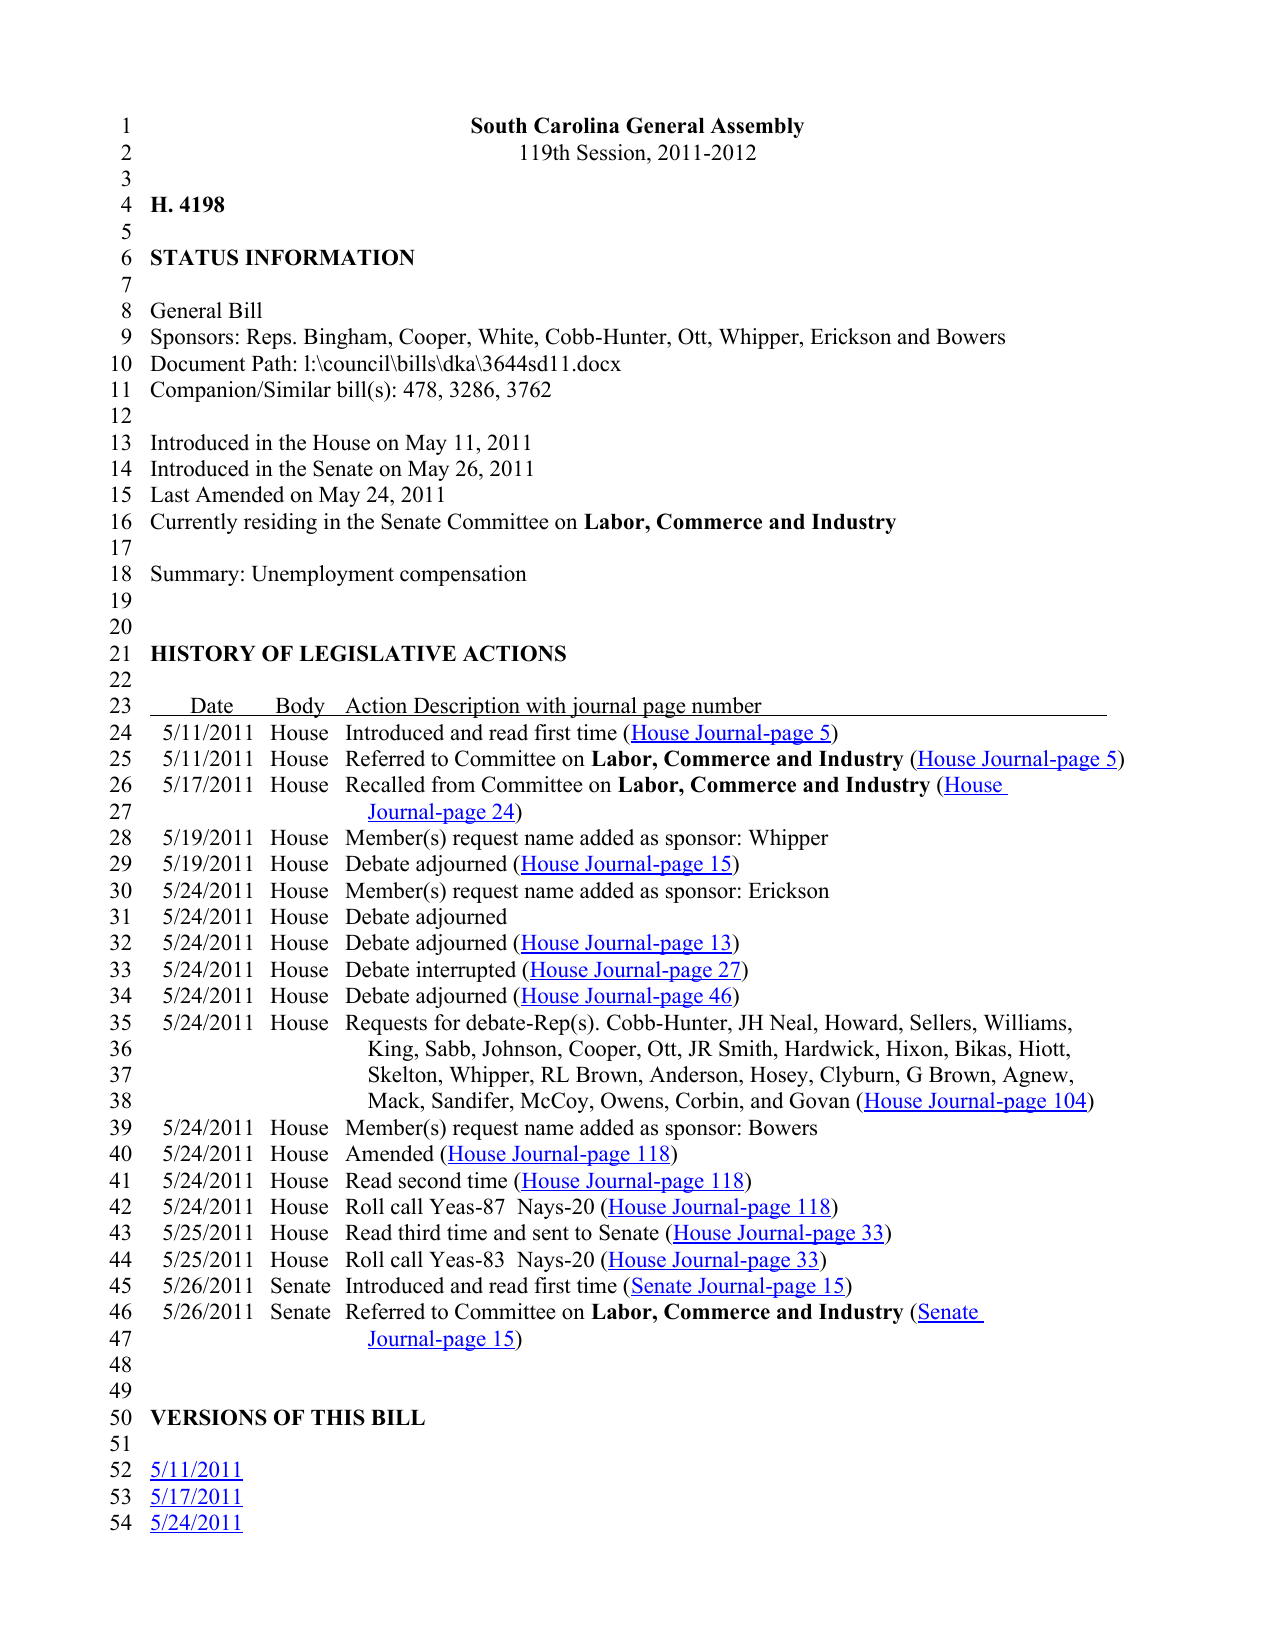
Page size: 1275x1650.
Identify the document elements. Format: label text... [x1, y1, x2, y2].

text 5/24/2011 House Debate adjourned [150, 903, 1125, 929]
text 5/25/2011 House Roll call Yeas-83 Nays-20 (House Journal-page 33) [150, 1246, 1125, 1272]
text 119th Session, 2011-2012 [150, 139, 1125, 165]
text Sponsors: Reps. Bingham, Cooper, White, Cobb-Hunter, Ott, Whipper, Erickson and Bowers [150, 323, 1125, 350]
text STATUS INFORMATION [150, 244, 1125, 271]
text 5/24/2011 House Debate interrupted (House Journal-page 27) [150, 956, 1125, 982]
text 5/24/2011 [150, 1509, 1125, 1536]
text Last Amended on May 24, 2011 [150, 481, 1125, 508]
text 5/24/2011 House Requests for debate-Rep(s). Cobb-Hunter, JH Neal, Howard, Sellers, Williams, King, Sabb, Johnson, Cooper, Ott, JR Smith, Hardwick, Hixon, Bikas, Hiott, Skelton, Whipper, RL Brown, Anderson, Hosey, Clyburn, G Brown, Agnew, Mack, Sandifer, McCoy, Owens, Corbin, and Govan (House Journal-page 104) [150, 1008, 1125, 1114]
text 5/11/2011 [150, 1457, 1125, 1483]
text General Bill [150, 297, 1125, 323]
text Document Path: l:\council\bills\dka\3644sd11.docx [150, 350, 1125, 376]
text Date Body Action Description with journal page number [150, 692, 1125, 719]
text H. 4198 [150, 192, 1125, 218]
text 5/26/2011 Senate Referred to Committee on Labor, Commerce and Industry (Senate Journal-page 15) [150, 1298, 1125, 1351]
text Introduced in the House on May 11, 2011 [150, 429, 1125, 455]
text 5/26/2011 Senate Introduced and read first time (Senate Journal-page 15) [150, 1272, 1125, 1298]
text Introduced in the Senate on May 26, 2011 [150, 455, 1125, 481]
text 5/25/2011 House Read third time and sent to Senate (House Journal-page 33) [150, 1219, 1125, 1246]
text 5/24/2011 House Debate adjourned (House Journal-page 46) [150, 982, 1125, 1008]
text 5/24/2011 House Read second time (House Journal-page 118) [150, 1167, 1125, 1193]
text 5/24/2011 House Member(s) request name added as sponsor: Bowers [150, 1114, 1125, 1140]
text 5/24/2011 House Member(s) request name added as sponsor: Erickson [150, 877, 1125, 903]
text Summary: Unemployment compensation [150, 561, 1125, 587]
text Currently residing in the Senate Committee on Labor, Commerce and Industry [150, 508, 1125, 534]
text 5/19/2011 House Debate adjourned (House Journal-page 15) [150, 850, 1125, 877]
text 5/11/2011 House Introduced and read first time (House Journal-page 5) [150, 719, 1125, 745]
text VERSIONS OF THIS BILL [150, 1404, 1125, 1430]
text 5/17/2011 House Recalled from Committee on Labor, Commerce and Industry (House Journal-page 24) [150, 771, 1125, 824]
text 5/17/2011 [150, 1483, 1125, 1509]
text 5/24/2011 House Debate adjourned (House Journal-page 13) [150, 929, 1125, 956]
text HISTORY OF LEGISLATIVE ACTIONS [150, 639, 1125, 666]
text 5/11/2011 House Referred to Committee on Labor, Commerce and Industry (House Journal-page 5) [150, 745, 1125, 771]
text Companion/Similar bill(s): 478, 3286, 3762 [150, 376, 1125, 402]
text South Carolina General Assembly [150, 112, 1125, 139]
text 5/19/2011 House Member(s) request name added as sponsor: Whipper [150, 824, 1125, 850]
text 5/24/2011 House Roll call Yeas-87 Nays-20 (House Journal-page 118) [150, 1193, 1125, 1219]
text 5/24/2011 House Amended (House Journal-page 118) [150, 1140, 1125, 1167]
